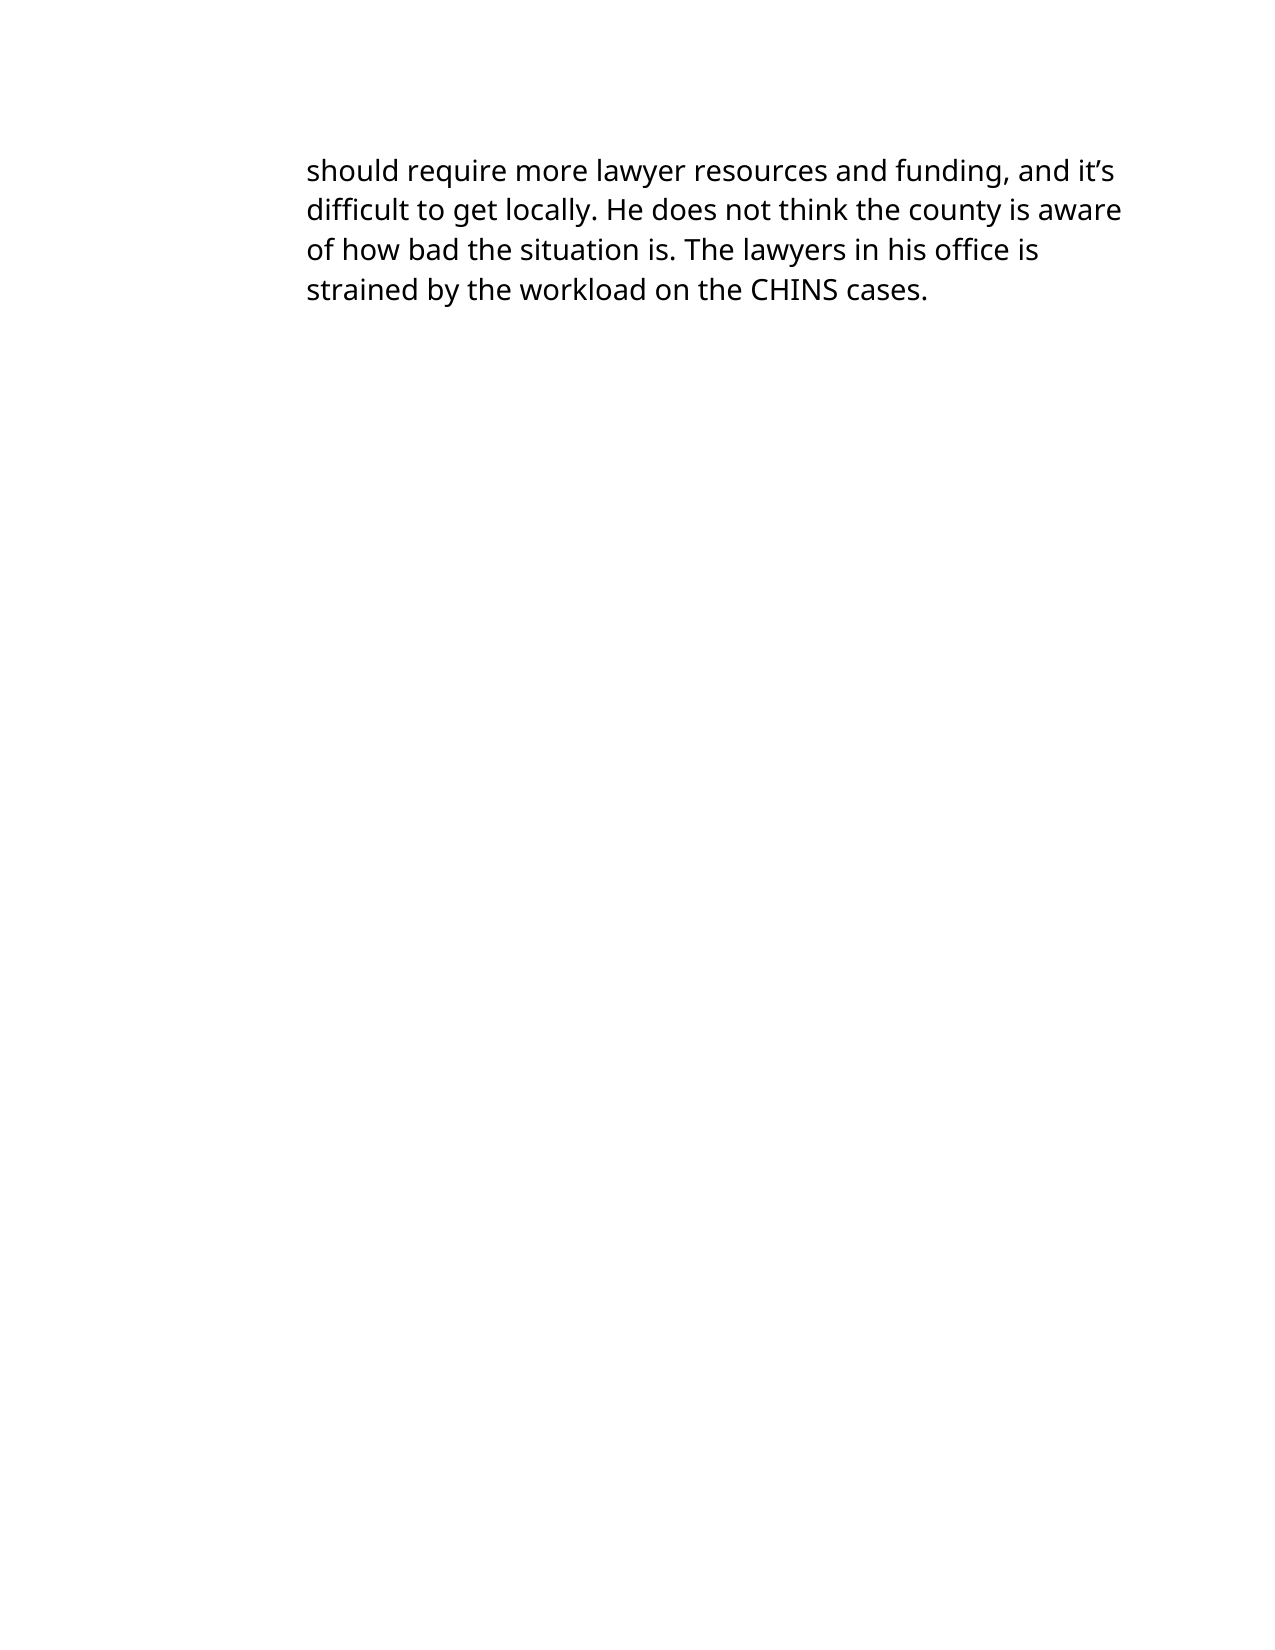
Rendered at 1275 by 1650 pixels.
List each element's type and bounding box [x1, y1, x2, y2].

list [269, 150, 1125, 309]
